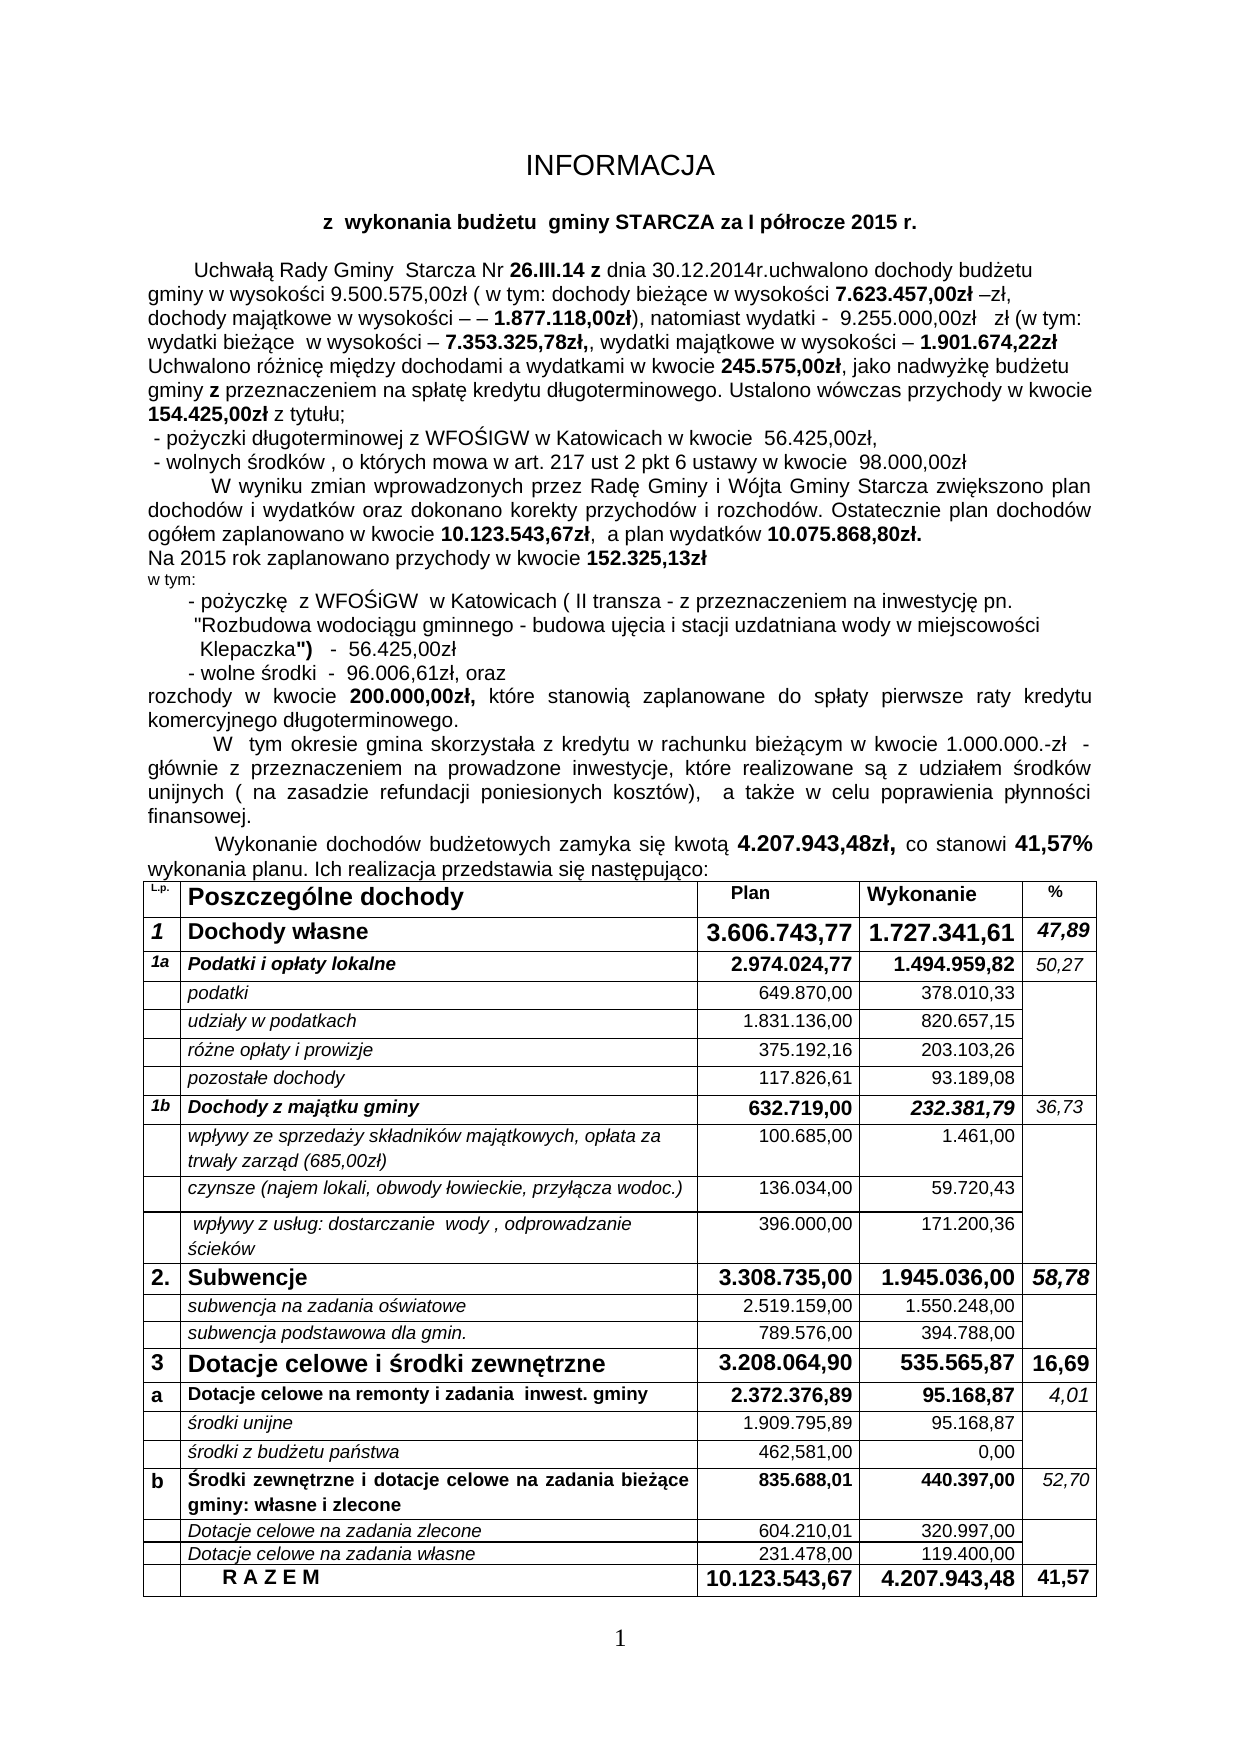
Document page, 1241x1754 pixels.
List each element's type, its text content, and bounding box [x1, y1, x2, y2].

table_cell 4.207.943,48 [860, 1565, 1022, 1596]
table_cell 95.168,87 [860, 1412, 1022, 1440]
table_cell 231.478,00 [698, 1543, 859, 1564]
table_cell 59.720,43 [860, 1177, 1022, 1211]
text - wolnych środków , o których mowa w art. 217 ust 2 pkt 6 ustawy w kwocie 98.000,00zł [148, 449, 1093, 473]
table_header Wykonanie [860, 882, 1022, 917]
table_cell 3.606.743,77 [698, 918, 859, 951]
table_cell Dotacje celowe na zadania zlecone [181, 1520, 697, 1541]
table_cell 632.719,00 [698, 1096, 859, 1124]
table_cell 47,89 [1023, 918, 1096, 951]
table_cell 835.688,01 [698, 1469, 859, 1519]
table_cell 820.657,15 [860, 1010, 1022, 1038]
table_cell [144, 1295, 180, 1321]
table_cell 378.010,33 [860, 982, 1022, 1009]
table_cell [144, 1520, 180, 1541]
text - pożyczki długoterminowej z WFOŚIGW w Katowicach w kwocie 56.425,00zł, [148, 426, 1093, 449]
table_cell 3.208.064,90 [698, 1349, 859, 1382]
table_cell środki unijne [181, 1412, 697, 1440]
text Uchwałą Rady Gminy Starcza Nr 26.III.14 z dnia 30.12.2014r.uchwalono dochody budżetu gminy w wysokości 9.500.575,00zł ( w tym: dochody bieżące w wysokości 7.623.457,00zł –zł, dochody majątkowe w wysokości – – 1.877.118,00zł), natomiast wydatki - 9.255.000,00zł zł (w tym: wydatki bieżące w wysokości – 7.353.325,78zł,, wydatki majątkowe w wysokości – 1.901.674,22zł [148, 258, 1093, 354]
table_cell [144, 1543, 180, 1564]
table_cell 2.974.024,77 [698, 952, 859, 981]
table_cell 1.727.341,61 [860, 918, 1022, 951]
table_cell 16,69 [1023, 1349, 1096, 1382]
table_cell 2.519.159,00 [698, 1295, 859, 1321]
table_cell [1023, 1125, 1096, 1262]
table_cell 396.000,00 [698, 1213, 859, 1262]
table_cell Dotacje celowe na remonty i zadania inwest. gminy [181, 1383, 697, 1411]
table_cell czynsze (najem lokali, obwody łowieckie, przyłącza wodoc.) [181, 1177, 697, 1211]
table_cell 4,01 [1023, 1383, 1096, 1411]
table_cell [144, 1412, 180, 1440]
table_cell 36,73 [1023, 1096, 1096, 1124]
table_cell 320.997,00 [860, 1520, 1022, 1541]
text - pożyczkę z WFOŚiGW w Katowicach ( II transza - z przeznaczeniem na inwestycję pn. [148, 588, 1093, 612]
table_cell [1023, 1520, 1096, 1541]
text Uchwalono różnicę między dochodami a wydatkami w kwocie 245.575,00zł, jako nadwyżkę budżetu gminy z przeznaczeniem na spłatę kredytu długoterminowego. Ustalono wówczas przychody w kwocie 154.425,00zł z tytułu; [148, 354, 1093, 426]
table_header Plan [698, 882, 859, 917]
table_cell 1b [144, 1096, 180, 1124]
table_cell 3 [144, 1349, 180, 1382]
table_cell 789.576,00 [698, 1322, 859, 1348]
text "Rozbudowa wodociągu gminnego - budowa ujęcia i stacji uzdatniana wody w miejscowości [148, 612, 1093, 636]
table_cell 1.909.795,89 [698, 1412, 859, 1440]
table_cell 1.831.136,00 [698, 1010, 859, 1038]
table_cell 604.210,01 [698, 1520, 859, 1541]
table_cell środki z budżetu państwa [181, 1441, 697, 1468]
table_cell 203.103,26 [860, 1039, 1022, 1066]
table_cell 10.123.543,67 [698, 1565, 859, 1596]
table_cell wpływy ze sprzedaży składników majątkowych, opłata za trwały zarząd (685,00zł) [181, 1125, 697, 1176]
table_cell [144, 1213, 180, 1262]
table_cell 50,27 [1023, 952, 1096, 981]
table_cell 649.870,00 [698, 982, 859, 1009]
table_cell 171.200,36 [860, 1213, 1022, 1262]
table_cell [144, 1322, 180, 1348]
table_cell subwencja na zadania oświatowe [181, 1295, 697, 1321]
table_cell 100.685,00 [698, 1125, 859, 1176]
table_cell wpływy z usług: dostarczanie wody , odprowadzanie ścieków [181, 1213, 697, 1262]
table_cell [1023, 982, 1096, 1095]
table_cell [144, 1125, 180, 1176]
table_cell 1 [144, 918, 180, 951]
table_cell Dochody własne [181, 918, 697, 951]
table_cell 1.494.959,82 [860, 952, 1022, 981]
table_cell 136.034,00 [698, 1177, 859, 1211]
table_cell b [144, 1469, 180, 1519]
table_cell udziały w podatkach [181, 1010, 697, 1038]
table_cell 2. [144, 1264, 180, 1294]
text Wykonanie dochodów budżetowych zamyka się kwotą 4.207.943,48zł, co stanowi 41,57% wykonania planu. Ich realizacja przedstawia się następująco: [148, 828, 1093, 881]
table_cell 440.397,00 [860, 1469, 1022, 1519]
text Na 2015 rok zaplanowano przychody w kwocie 152.325,13zł [148, 545, 1093, 569]
table_cell Dotacje celowe i środki zewnętrzne [181, 1349, 697, 1382]
table_header Poszczególne dochody [181, 882, 697, 917]
table_cell 117.826,61 [698, 1067, 859, 1095]
text W wyniku zmian wprowadzonych przez Radę Gminy i Wójta Gminy Starcza zwiększono plan dochodów i wydatków oraz dokonano korekty przychodów i rozchodów. Ostatecznie plan dochodów ogółem zaplanowano w kwocie 10.123.543,67zł, a plan wydatków 10.075.868,80zł. [148, 473, 1093, 545]
table_cell 1.461,00 [860, 1125, 1022, 1176]
title INFORMACJA [148, 148, 1093, 181]
table_cell 93.189,08 [860, 1067, 1022, 1095]
table_cell [144, 1177, 180, 1211]
table_cell pozostałe dochody [181, 1067, 697, 1095]
table_cell 535.565,87 [860, 1349, 1022, 1382]
text Klepaczka") - 56.425,00zł [148, 636, 1093, 660]
table_cell podatki [181, 982, 697, 1009]
table_cell Środki zewnętrzne i dotacje celowe na zadania bieżące gminy: własne i zlecone [181, 1469, 697, 1519]
table_cell subwencja podstawowa dla gmin. [181, 1322, 697, 1348]
table_cell 41,57 [1023, 1565, 1096, 1596]
table_cell 2.372.376,89 [698, 1383, 859, 1411]
table_cell 0,00 [860, 1441, 1022, 1468]
table_cell [1023, 1412, 1096, 1468]
table_cell a [144, 1383, 180, 1411]
text rozchody w kwocie 200.000,00zł, które stanowią zaplanowane do spłaty pierwsze raty kredytu komercyjnego długoterminowego. [148, 684, 1093, 732]
table_cell 462,581,00 [698, 1441, 859, 1468]
table_header % [1023, 882, 1096, 917]
text - wolne środki - 96.006,61zł, oraz [148, 660, 1093, 684]
table_cell 3.308.735,00 [698, 1264, 859, 1294]
table_cell [144, 1010, 180, 1038]
table_cell 1a [144, 952, 180, 981]
text z wykonania budżetu gminy STARCZA za I półrocze 2015 r. [148, 210, 1093, 234]
table_cell 1.550.248,00 [860, 1295, 1022, 1321]
table_cell 394.788,00 [860, 1322, 1022, 1348]
table_cell 1.945.036,00 [860, 1264, 1022, 1294]
table_cell Dotacje celowe na zadania własne [181, 1543, 697, 1564]
table_cell [144, 1565, 180, 1596]
table_cell [144, 982, 180, 1009]
table_cell [1023, 1295, 1096, 1348]
table_cell różne opłaty i prowizje [181, 1039, 697, 1066]
table_cell 52,70 [1023, 1469, 1096, 1519]
table_cell Subwencje [181, 1264, 697, 1294]
table_cell [144, 1039, 180, 1066]
table_cell 58,78 [1023, 1264, 1096, 1294]
table_cell [144, 1441, 180, 1468]
table_cell R A Z E M [181, 1565, 697, 1596]
text w tym: [148, 569, 1093, 588]
table_cell 119.400,00 [860, 1543, 1022, 1564]
title W tym okresie gmina skorzystała z kredytu w rachunku bieżącym w kwocie 1.000.000.-zł - głównie z przeznaczeniem na prowadzone inwestycje, które realizowane są z udziałem środków unijnych ( na zasadzie refundacji poniesionych kosztów), a także w celu poprawienia płynności finansowej. [148, 732, 1093, 828]
table_cell Podatki i opłaty lokalne [181, 952, 697, 981]
table_header L.p. [144, 882, 180, 917]
table_cell 375.192,16 [698, 1039, 859, 1066]
table_cell Dochody z majątku gminy [181, 1096, 697, 1124]
table_cell [1023, 1541, 1096, 1564]
table_cell 95.168,87 [860, 1383, 1022, 1411]
table_cell 232.381,79 [860, 1096, 1022, 1124]
table_cell [144, 1067, 180, 1095]
